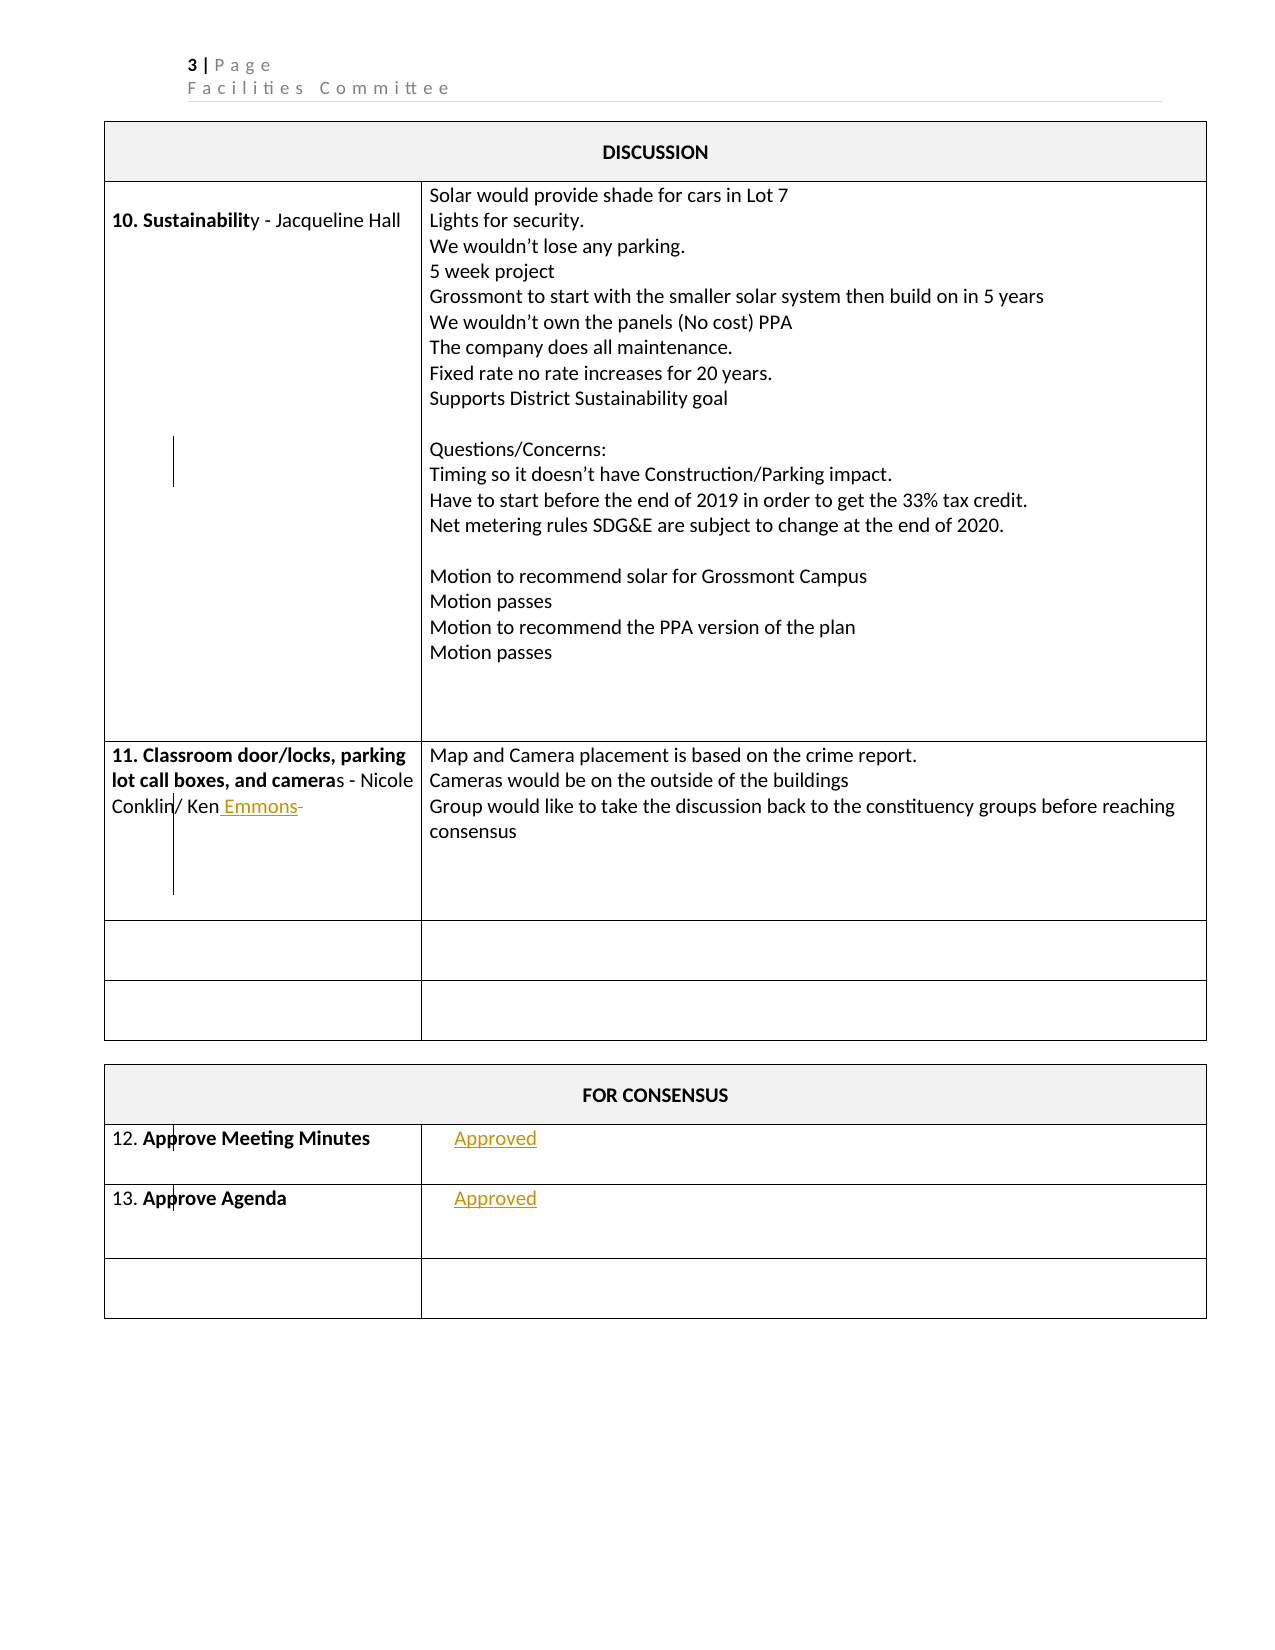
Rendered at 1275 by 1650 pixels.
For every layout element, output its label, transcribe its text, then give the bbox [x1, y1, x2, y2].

table_cell [422, 1259, 1206, 1318]
table_cell 13. Approve Agenda [105, 1185, 421, 1258]
table_cell Map and Camera placement is based on the crime report. Cameras would be on the outside of the buildings Group would like to take the discussion back to the constituency groups before reaching consensus [422, 742, 1206, 920]
table_cell [105, 1259, 421, 1318]
table_cell 11. Classroom door/locks, parking lot call boxes, and cameras - Nicole Conklin/ Ken [105, 742, 421, 920]
table_cell [422, 921, 1206, 980]
table_cell [422, 1125, 1206, 1184]
table_cell [422, 981, 1206, 1040]
table_cell [422, 1185, 1206, 1258]
table_header DISCUSSION [105, 122, 1206, 181]
table_cell 12. Approve Meeting Minutes [105, 1125, 421, 1184]
table_header FOR CONSENSUS [105, 1065, 1206, 1124]
table_cell 10. Sustainability - Jacqueline Hall [105, 182, 421, 741]
table_cell [105, 981, 421, 1040]
table_cell Solar would provide shade for cars in Lot 7 Lights for security. We wouldn’t lose any parking. 5 week project Grossmont to start with the smaller solar system then build on in 5 years We wouldn’t own the panels (No cost) PPA The company does all maintenance. Fixed rate no rate increases for 20 years. Supports District Sustainability goal Questions/Concerns: Timing so it doesn’t have Construction/Parking impact. Have to start before the end of 2019 in order to get the 33% tax credit. Net metering rules SDG&E are subject to change at the end of 2020. Motion to recommend solar for Grossmont Campus Motion passes Motion to recommend the PPA version of the plan Motion passes [422, 182, 1206, 741]
table_cell [105, 921, 421, 980]
